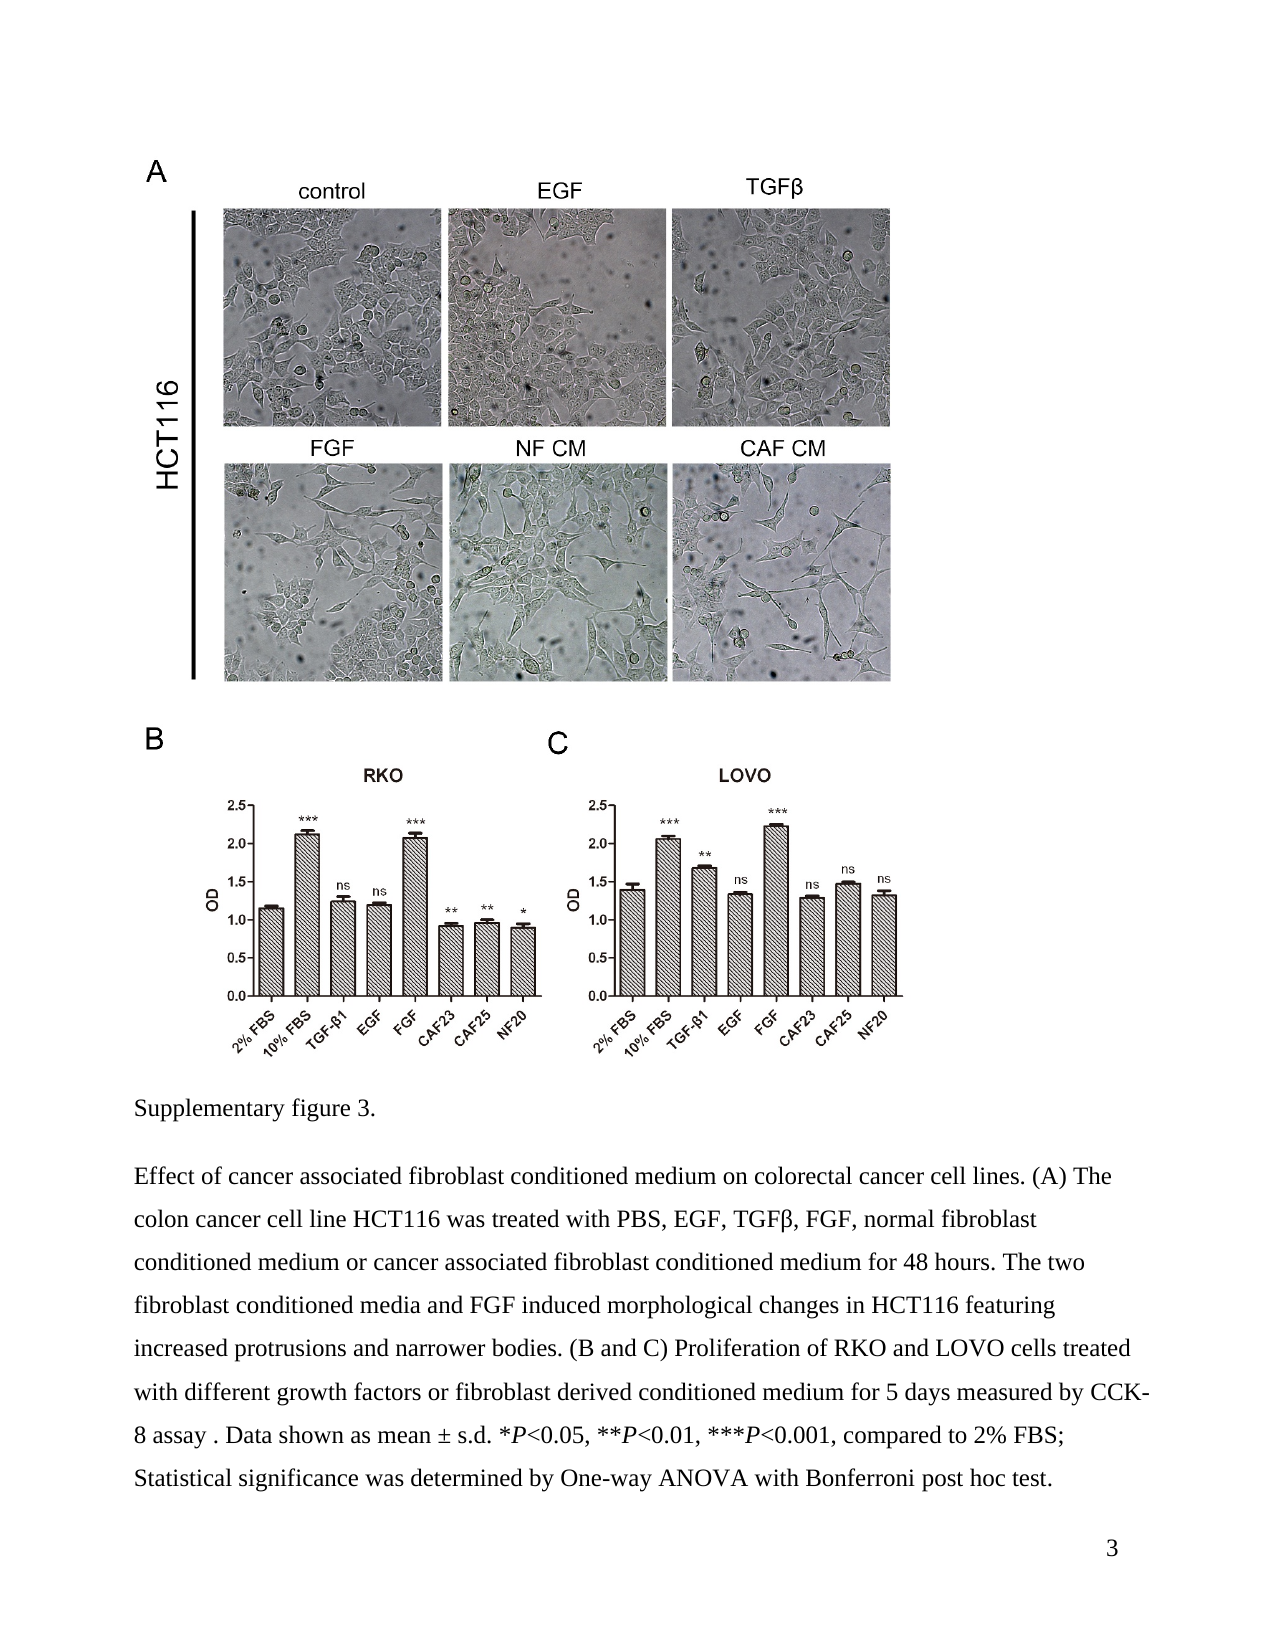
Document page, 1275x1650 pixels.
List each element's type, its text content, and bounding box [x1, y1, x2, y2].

picture [133, 141, 924, 1068]
text Effect of cancer associated fibroblast conditioned medium on colorectal cancer cell lines. (A) The colon cancer cell line HCT116 was treated with PBS, EGF, TGFβ, FGF, normal fibroblast conditioned medium or cancer associated fibroblast conditioned medium for 48 hours. The two fibroblast conditioned media and FGF induced morphological changes in HCT116 featuring increased protrusions and narrower bodies. (B and C) Proliferation of RKO and LOVO cells treated with different growth factors or fibroblast derived conditioned medium for 5 days measured by CCK-8 assay . Data shown as mean ± s.d. *P<0.05, **P<0.01, ***P<0.001, compared to 2% FBS; Statistical significance was determined by One-way ANOVA with Bonferroni post hoc test. [133, 1161, 1152, 1492]
text Supplementary figure 3. [133, 1093, 1152, 1122]
